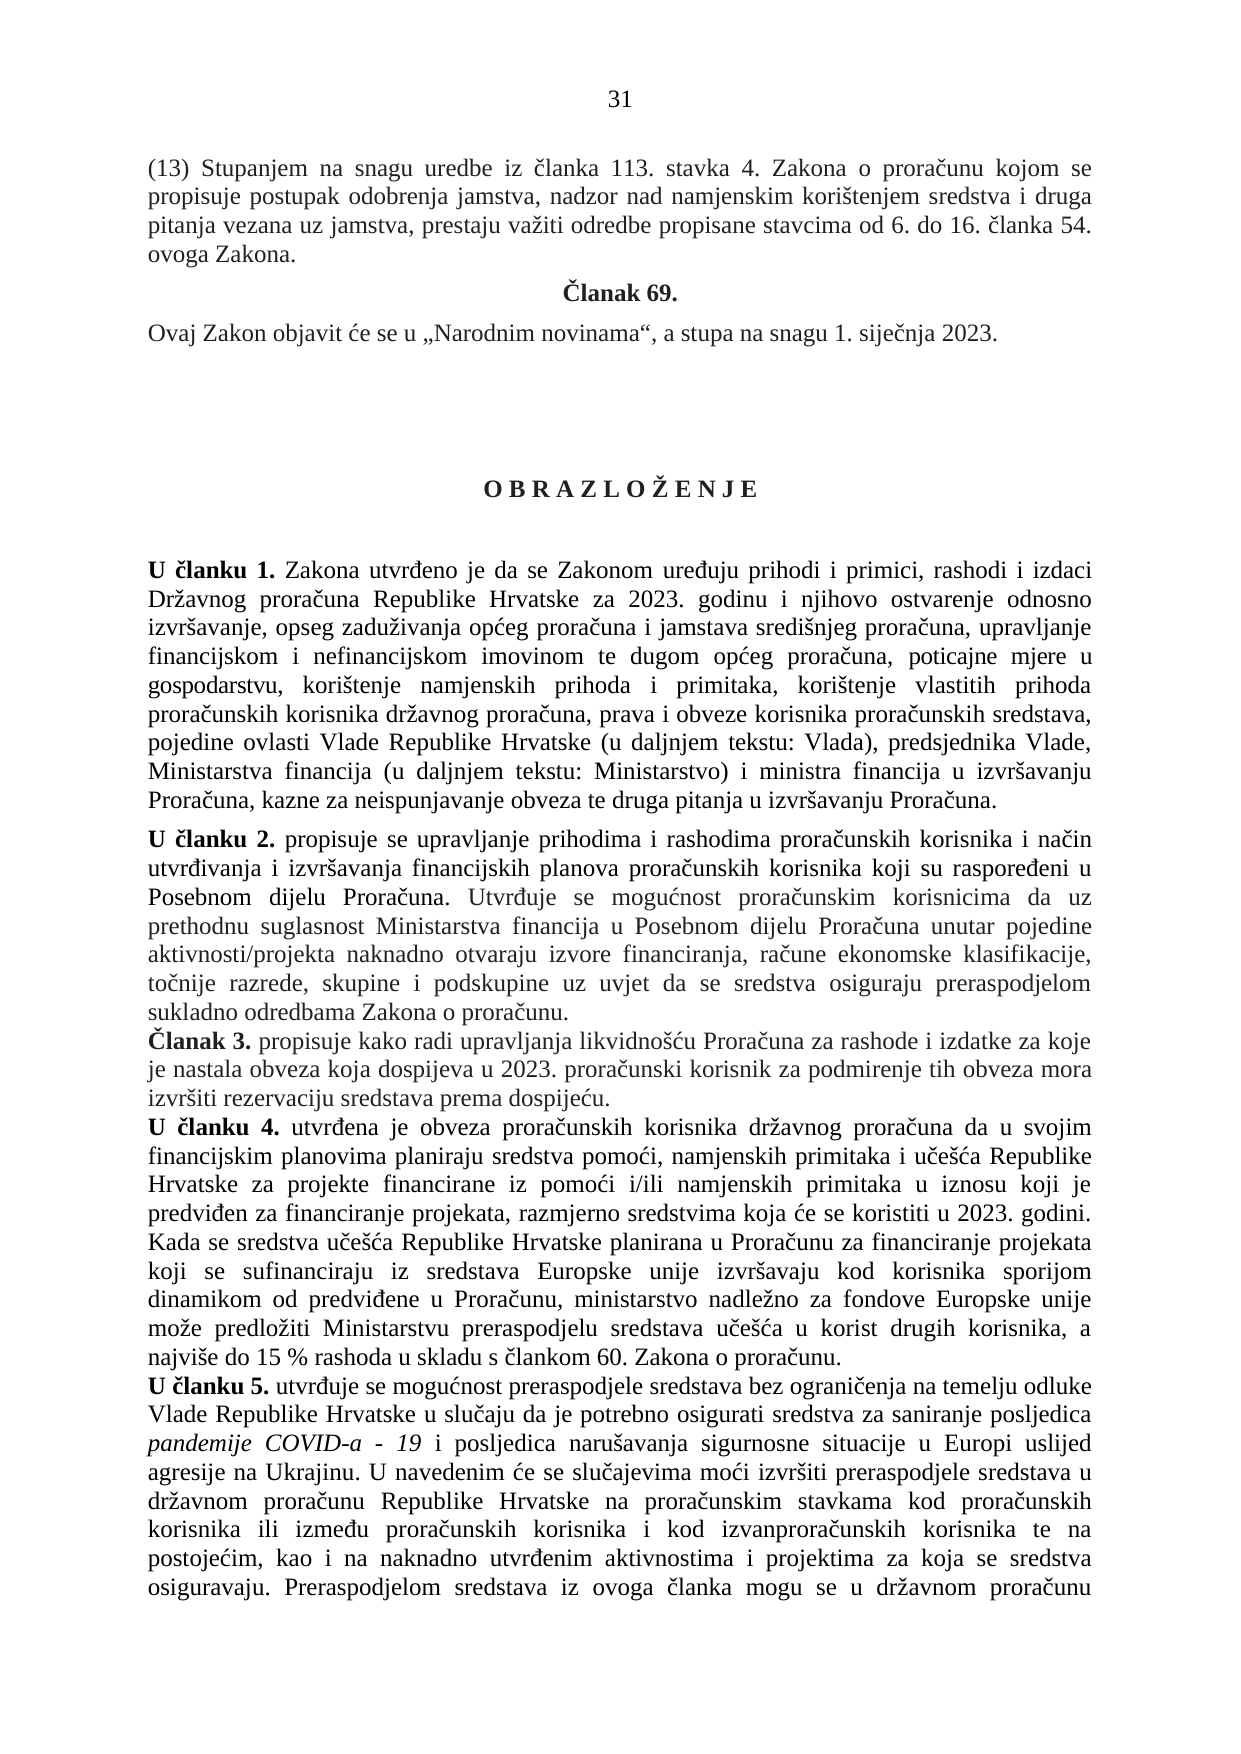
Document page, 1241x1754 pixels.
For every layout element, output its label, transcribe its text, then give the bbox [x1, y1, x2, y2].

text (13) Stupanjem na snagu uredbe iz članka 113. stavka 4. Zakona o proračunu kojom se propisuje postupak odobrenja jamstva, nadzor nad namjenskim korištenjem sredstva i druga pitanja vezana uz jamstva, prestaju važiti odredbe propisane stavcima od 6. do 16. članka 54. ovoga Zakona. [148, 153, 1093, 268]
text U članku 4. utvrđena je obveza proračunskih korisnika državnog proračuna da u svojim financijskim planovima planiraju sredstva pomoći, namjenskih primitaka i učešća Republike Hrvatske za projekte financirane iz pomoći i/ili namjenskih primitaka u iznosu koji je predviđen za financiranje projekata, razmjerno sredstvima koja će se koristiti u 2023. godini. Kada se sredstva učešća Republike Hrvatske planirana u Proračunu za financiranje projekata koji se sufinanciraju iz sredstava Europske unije izvršavaju kod korisnika sporijom dinamikom od predviđene u Proračunu, ministarstvo nadležno za fondove Europske unije može predložiti Ministarstvu preraspodjelu sredstava učešća u korist drugih korisnika, a najviše do 15 % rashoda u skladu s člankom 60. Zakona o proračunu. [148, 1112, 1093, 1371]
text Ovaj Zakon objavit će se u „Narodnim novinama“, a stupa na snagu 1. siječnja 2023. [148, 318, 1093, 347]
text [148, 1371, 1093, 1601]
text U članku 1. Zakona utvrđeno je da se Zakonom uređuju prihodi i primici, rashodi i izdaci Državnog proračuna Republike Hrvatske za 2023. godinu i njihovo ostvarenje odnosno izvršavanje, opseg zaduživanja općeg proračuna i jamstava središnjeg proračuna, upravljanje financijskom i nefinancijskom imovinom te dugom općeg proračuna, poticajne mjere u gospodarstvu, korištenje namjenskih prihoda i primitaka, korištenje vlastitih prihoda proračunskih korisnika državnog proračuna, prava i obveze korisnika proračunskih sredstava, pojedine ovlasti Vlade Republike Hrvatske (u daljnjem tekstu: Vlada), predsjednika Vlade, Ministarstva financija (u daljnjem tekstu: Ministarstvo) i ministra financija u izvršavanju Proračuna, kazne za neispunjavanje obveza te druga pitanja u izvršavanju Proračuna. [148, 555, 1093, 814]
text U članku 2. propisuje se upravljanje prihodima i rashodima proračunskih korisnika i način utvrđivanja i izvršavanja financijskih planova proračunskih korisnika koji su raspoređeni u Posebnom dijelu Proračuna. Utvrđuje se mogućnost proračunskim korisnicima da uz prethodnu suglasnost Ministarstva financija u Posebnom dijelu Proračuna unutar pojedine aktivnosti/projekta naknadno otvaraju izvore financiranja, račune ekonomske klasifikacije, točnije razrede, skupine i podskupine uz uvjet da se sredstva osiguraju preraspodjelom sukladno odredbama Zakona o proračunu. [148, 824, 1093, 1026]
text O B R A Z L O Ž E N J E [148, 474, 1093, 503]
text Članak 69. [148, 278, 1093, 307]
text Članak 3. propisuje kako radi upravljanja likvidnošću Proračuna za rashode i izdatke za koje je nastala obveza koja dospijeva u 2023. proračunski korisnik za podmirenje tih obveza mora izvršiti rezervaciju sredstava prema dospijeću. [148, 1026, 1093, 1112]
